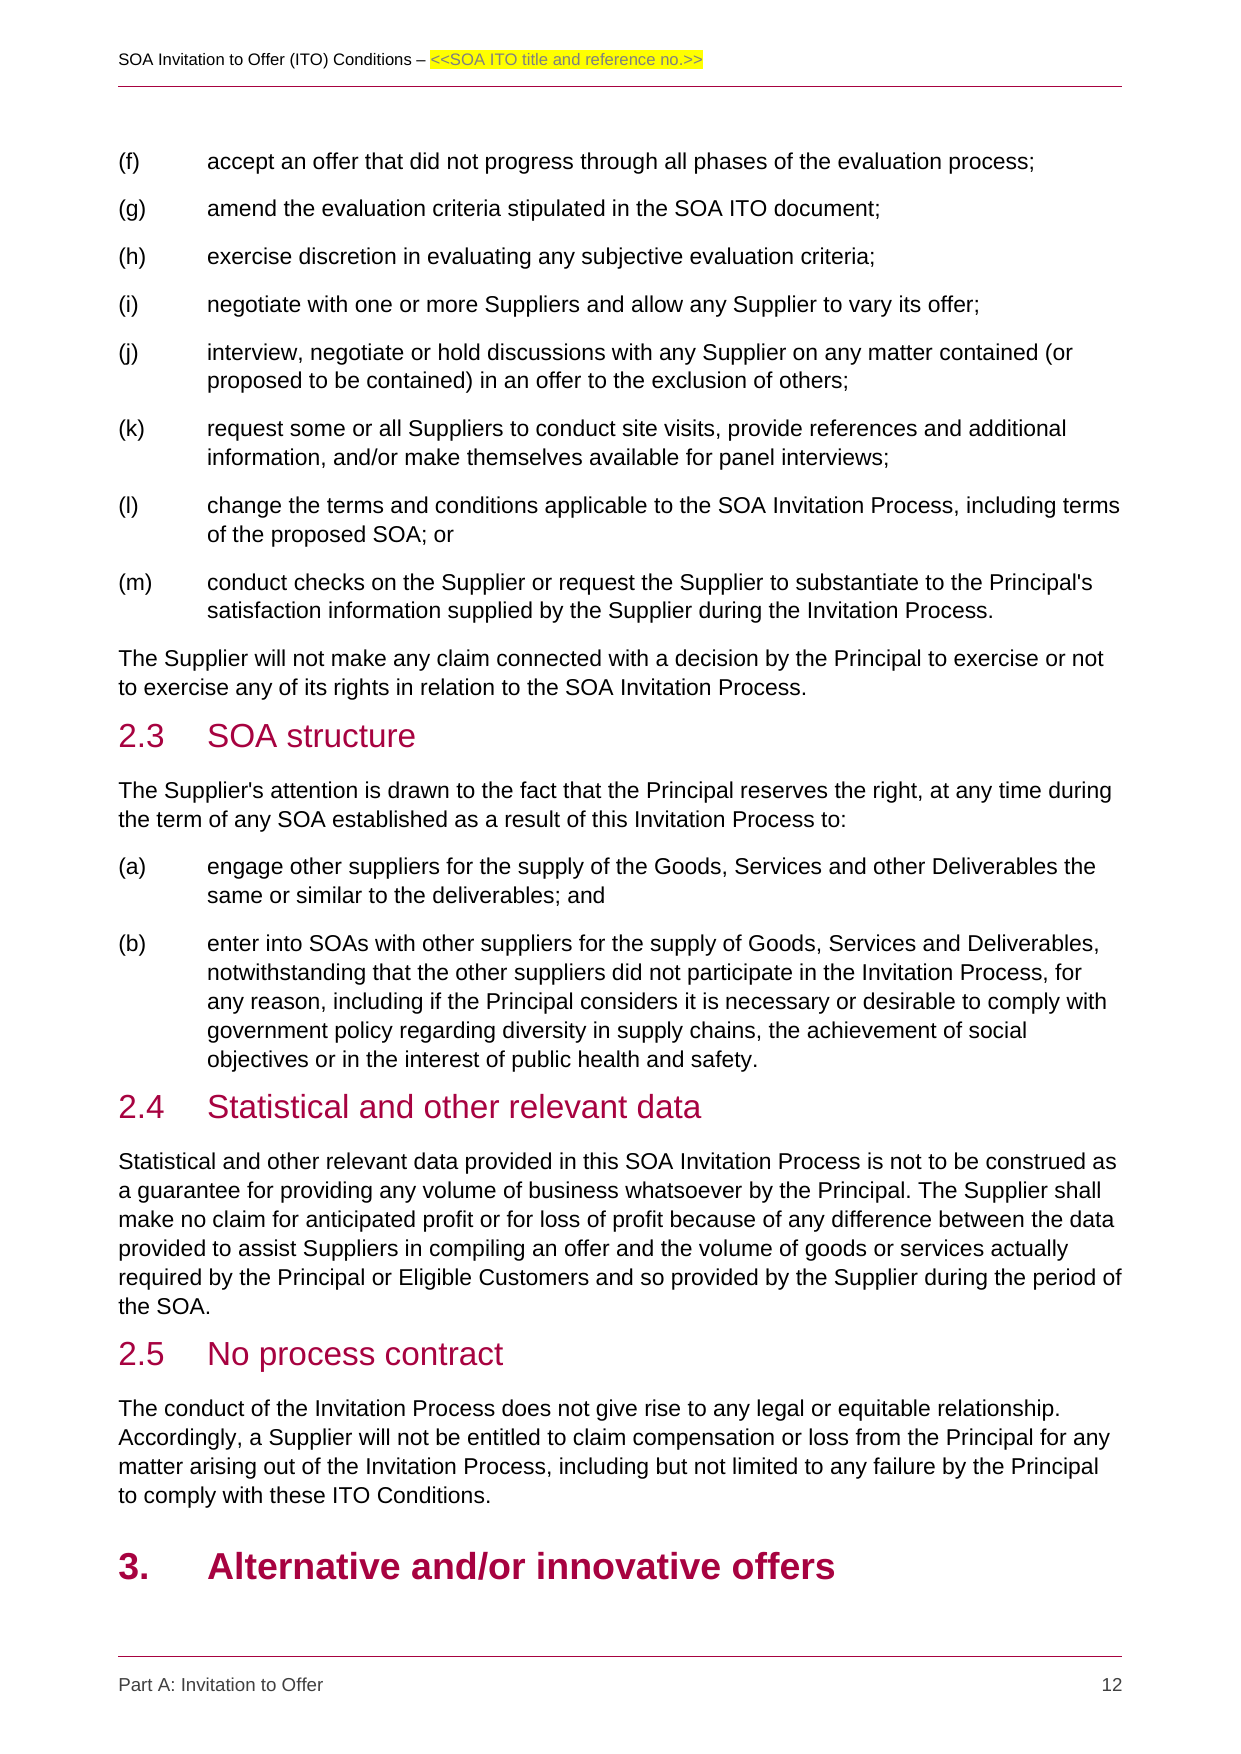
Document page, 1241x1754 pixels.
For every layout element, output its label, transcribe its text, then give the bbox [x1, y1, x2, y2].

subtitle 2.3 SOA structure [118, 716, 1122, 754]
list negotiate with one or more Suppliers and allow any Supplier to vary its offer; [118, 291, 1122, 317]
list interview, negotiate or hold discussions with any Supplier on any matter contained (or proposed to be contained) in an offer to the exclusion of others; [118, 338, 1122, 394]
list amend the evaluation criteria stipulated in the SOA ITO document; [118, 195, 1122, 222]
list conduct checks on the Supplier or request the Supplier to substantiate to the Principal's satisfaction information supplied by the Supplier during the Invitation Process. [118, 568, 1122, 624]
text The conduct of the Invitation Process does not give rise to any legal or equitable relationship. Accordingly, a Supplier will not be entitled to claim compensation or loss from the Principal for any matter arising out of the Invitation Process, including but not limited to any failure by the Principal to comply with these ITO Conditions. [118, 1395, 1122, 1508]
text Statistical and other relevant data provided in this SOA Invitation Process is not to be construed as a guarantee for providing any volume of business whatsoever by the Principal. The Supplier shall make no claim for anticipated profit or for loss of profit because of any difference between the data provided to assist Suppliers in compiling an offer and the volume of goods or services actually required by the Principal or Eligible Customers and so provided by the Supplier during the period of the SOA. [118, 1148, 1122, 1319]
list engage other suppliers for the supply of the Goods, Services and other Deliverables the same or similar to the deliverables; and [118, 853, 1122, 908]
list exercise discretion in evaluating any subjective evaluation criteria; [118, 243, 1122, 269]
list enter into SOAs with other suppliers for the supply of Goods, Services and Deliverables, notwithstanding that the other suppliers did not participate in the Invitation Process, for any reason, including if the Principal considers it is necessary or desirable to comply with government policy regarding diversity in supply chains, the achievement of social objectives or in the interest of public health and safety. [118, 930, 1122, 1072]
subtitle 3. Alternative and/or innovative offers [118, 1544, 1122, 1588]
text The Supplier's attention is drawn to the fact that the Principal reserves the right, at any time during the term of any SOA established as a result of this Invitation Process to: [118, 777, 1122, 832]
subtitle 2.4 Statistical and other relevant data [118, 1087, 1122, 1126]
subtitle 2.5 No process contract [118, 1334, 1122, 1373]
list accept an offer that did not progress through all phases of the evaluation process; [118, 148, 1122, 174]
text The Supplier will not make any claim connected with a decision by the Principal to exercise or not to exercise any of its rights in relation to the SOA Invitation Process. [118, 645, 1122, 701]
list request some or all Suppliers to conduct site visits, provide references and additional information, and/or make themselves available for panel interviews; [118, 415, 1122, 471]
list change the terms and conditions applicable to the SOA Invitation Process, including terms of the proposed SOA; or [118, 492, 1122, 547]
